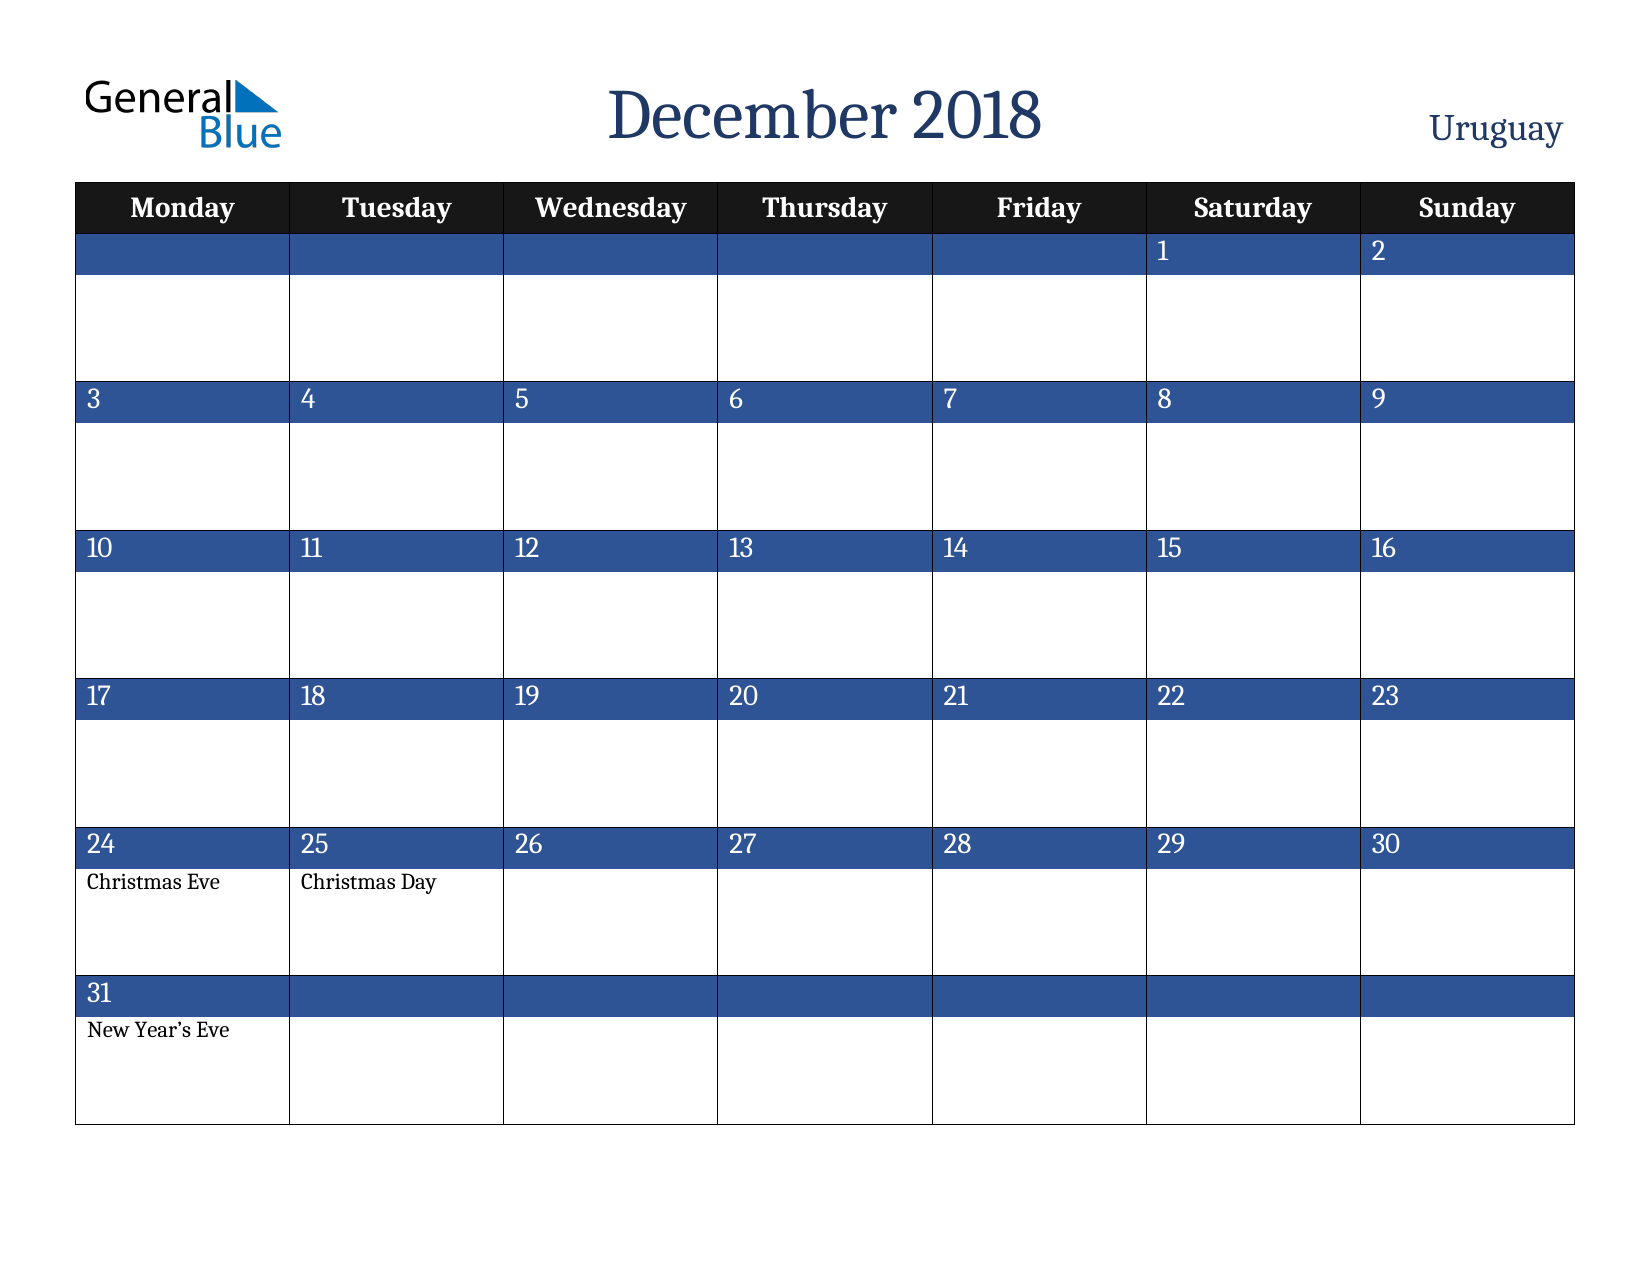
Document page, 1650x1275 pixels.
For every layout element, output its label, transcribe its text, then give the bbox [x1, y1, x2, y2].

table_cell 10 [76, 531, 289, 572]
table_cell Christmas Eve [76, 869, 289, 975]
table_cell [933, 234, 1146, 275]
table_cell [504, 234, 717, 275]
table_cell 4 [290, 382, 503, 423]
table_cell [718, 720, 932, 827]
table_cell [1147, 976, 1360, 1017]
table_cell 3 [76, 382, 289, 423]
table_cell 12 [504, 531, 717, 572]
table_cell [290, 234, 503, 275]
table_cell [76, 720, 289, 827]
table_cell [718, 572, 932, 678]
table_header Uruguay [1146, 75, 1574, 182]
table_cell Tuesday [290, 183, 503, 233]
table_cell 2 [1361, 234, 1574, 275]
table_cell [290, 720, 503, 827]
table_cell Thursday [718, 183, 932, 233]
table_cell 21 [933, 679, 1146, 720]
table_cell [718, 976, 932, 1017]
table_cell [504, 869, 717, 975]
table_cell [504, 976, 717, 1017]
table_cell [933, 1017, 1146, 1123]
table_cell 14 [933, 531, 1146, 572]
table_cell 23 [1361, 679, 1574, 720]
table_cell [504, 423, 717, 530]
table_cell 22 [1147, 679, 1360, 720]
table_header December 2018 [504, 75, 1146, 182]
table_cell [290, 423, 503, 530]
table_cell 7 [933, 382, 1146, 423]
table_cell [933, 275, 1146, 381]
table_cell 18 [290, 679, 503, 720]
table_cell 8 [1147, 382, 1360, 423]
table_cell [1147, 423, 1360, 530]
table_cell 27 [718, 828, 932, 869]
table_cell 31 [76, 976, 289, 1017]
table_cell [504, 275, 717, 381]
table_cell 25 [290, 828, 503, 869]
table_cell [1361, 720, 1574, 827]
table_cell Saturday [1147, 183, 1360, 233]
table_cell [1361, 275, 1574, 381]
table_cell 24 [76, 828, 289, 869]
table_cell [1147, 1017, 1360, 1123]
table_cell [933, 976, 1146, 1017]
table_cell Friday [933, 183, 1146, 233]
table_cell Sunday [1361, 183, 1574, 233]
table_cell Wednesday [504, 183, 717, 233]
table_cell [504, 1017, 717, 1123]
table_cell [1361, 423, 1574, 530]
table_cell 30 [1361, 828, 1574, 869]
table_header [76, 75, 503, 182]
table_cell [718, 869, 932, 975]
table_cell [76, 423, 289, 530]
table_cell [933, 720, 1146, 827]
table_cell 26 [504, 828, 717, 869]
table_cell [1147, 869, 1360, 975]
table_cell [76, 234, 289, 275]
table_cell [504, 572, 717, 678]
table_cell [1361, 572, 1574, 678]
table_cell 16 [1361, 531, 1574, 572]
table_cell [290, 275, 503, 381]
table_cell [76, 572, 289, 678]
table_cell [1361, 869, 1574, 975]
table_cell [290, 572, 503, 678]
table_cell 13 [718, 531, 932, 572]
table_cell New Year’s Eve [76, 1017, 289, 1123]
table_cell [1361, 976, 1574, 1017]
table_cell [718, 234, 932, 275]
table_cell [290, 976, 503, 1017]
table_cell [290, 1017, 503, 1123]
table_cell 29 [1147, 828, 1360, 869]
table_cell [718, 275, 932, 381]
table_cell Christmas Day [290, 869, 503, 975]
table_cell 6 [718, 382, 932, 423]
table_cell 28 [933, 828, 1146, 869]
picture [86, 80, 281, 148]
table_cell 11 [290, 531, 503, 572]
table_cell 17 [76, 679, 289, 720]
table_cell [933, 572, 1146, 678]
table_cell [76, 275, 289, 381]
table_cell [1147, 275, 1360, 381]
table_cell [718, 423, 932, 530]
table_cell [933, 869, 1146, 975]
table_cell [504, 720, 717, 827]
table_cell 20 [718, 679, 932, 720]
table_cell 19 [504, 679, 717, 720]
table_cell [1147, 572, 1360, 678]
table_cell 5 [504, 382, 717, 423]
table_cell [718, 1017, 932, 1123]
table_cell [1361, 1017, 1574, 1123]
table_cell 1 [1147, 234, 1360, 275]
table_cell [933, 423, 1146, 530]
table_cell 15 [1147, 531, 1360, 572]
table_cell 9 [1361, 382, 1574, 423]
table_cell [1147, 720, 1360, 827]
table_cell Monday [76, 183, 289, 233]
